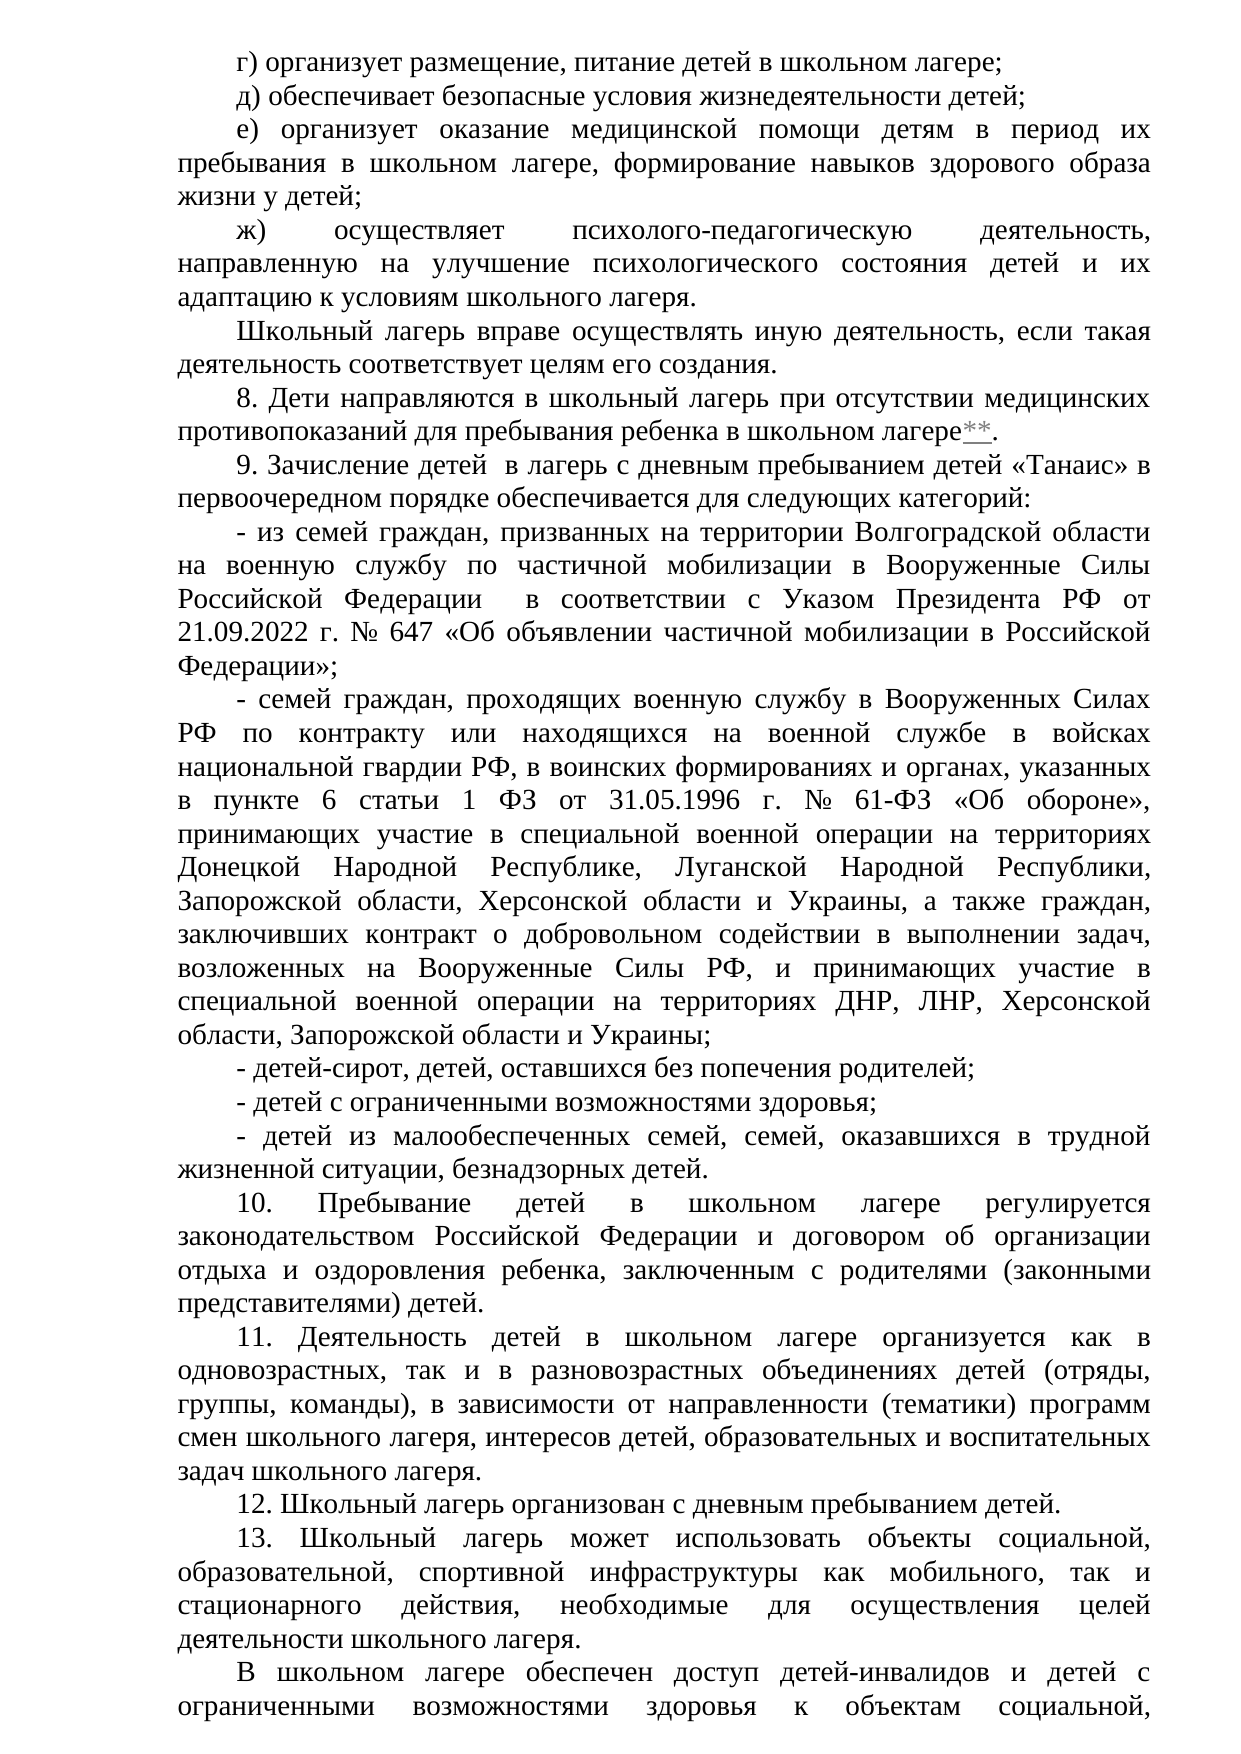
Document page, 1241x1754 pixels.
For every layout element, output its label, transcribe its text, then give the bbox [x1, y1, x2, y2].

text 11. Деятельность детей в школьном лагере организуется как в одновозрастных, так и в разновозрастных объединениях детей (отряды, группы, команды), в зависимости от направленности (тематики) программ смен школьного лагеря, интересов детей, образовательных и воспитательных задач школьного лагеря. [177, 1319, 1152, 1487]
text д) обеспечивает безопасные условия жизнедеятельности детей; [177, 78, 1152, 111]
text 9. Зачисление детей в лагерь с дневным пребыванием детей «Танаис» в первоочередном порядке обеспечивается для следующих категорий: [177, 447, 1152, 514]
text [177, 1654, 1152, 1721]
text Школьный лагерь вправе осуществлять иную деятельность, если такая деятельность соответствует целям его создания. [177, 313, 1152, 380]
text - детей-сирот, детей, оставшихся без попечения родителей; [177, 1051, 1152, 1084]
text - из семей граждан, призванных на территории Волгоградской области на военную службу по частичной мобилизации в Вооруженные Силы Российской Федерации в соответствии с Указом Президента РФ от 21.09.2022 г. № 647 «Об объявлении частичной мобилизации в Российской Федерации»; [177, 514, 1152, 682]
text 10. Пребывание детей в школьном лагере регулируется законодательством Российской Федерации и договором об организации отдыха и оздоровления ребенка, заключенным с родителями (законными представителями) детей. [177, 1185, 1152, 1319]
text е) организует оказание медицинской помощи детям в период их пребывания в школьном лагере, формирование навыков здорового образа жизни у детей; [177, 111, 1152, 212]
text г) организует размещение, питание детей в школьном лагере; [177, 44, 1152, 78]
text - детей из малообеспеченных семей, семей, оказавшихся в трудной жизненной ситуации, безнадзорных детей. [177, 1118, 1152, 1185]
text 13. Школьный лагерь может использовать объекты социальной, образовательной, спортивной инфраструктуры как мобильного, так и стационарного действия, необходимые для осуществления целей деятельности школьного лагеря. [177, 1520, 1152, 1654]
text 12. Школьный лагерь организован с дневным пребыванием детей. [177, 1487, 1152, 1520]
text - детей с ограниченными возможностями здоровья; [177, 1084, 1152, 1118]
text ж) осуществляет психолого-педагогическую деятельность, направленную на улучшение психологического состояния детей и их адаптацию к условиям школьного лагеря. [177, 212, 1152, 313]
text 8. Дети направляются в школьный лагерь при отсутствии медицинских противопоказаний для пребывания ребенка в школьном лагере**. [177, 380, 1152, 447]
text - семей граждан, проходящих военную службу в Вооруженных Силах РФ по контракту или находящихся на военной службе в войсках национальной гвардии РФ, в воинских формированиях и органах, указанных в пункте 6 статьи 1 ФЗ от 31.05.1996 г. № 61-ФЗ «Об обороне», принимающих участие в специальной военной операции на территориях Донецкой Народной Республике, Луганской Народной Республики, Запорожской области, Херсонской области и Украины, а также граждан, заключивших контракт о добровольном содействии в выполнении задач, возложенных на Вооруженные Силы РФ, и принимающих участие в специальной военной операции на территориях ДНР, ЛНР, Херсонской области, Запорожской области и Украины; [177, 682, 1152, 1051]
